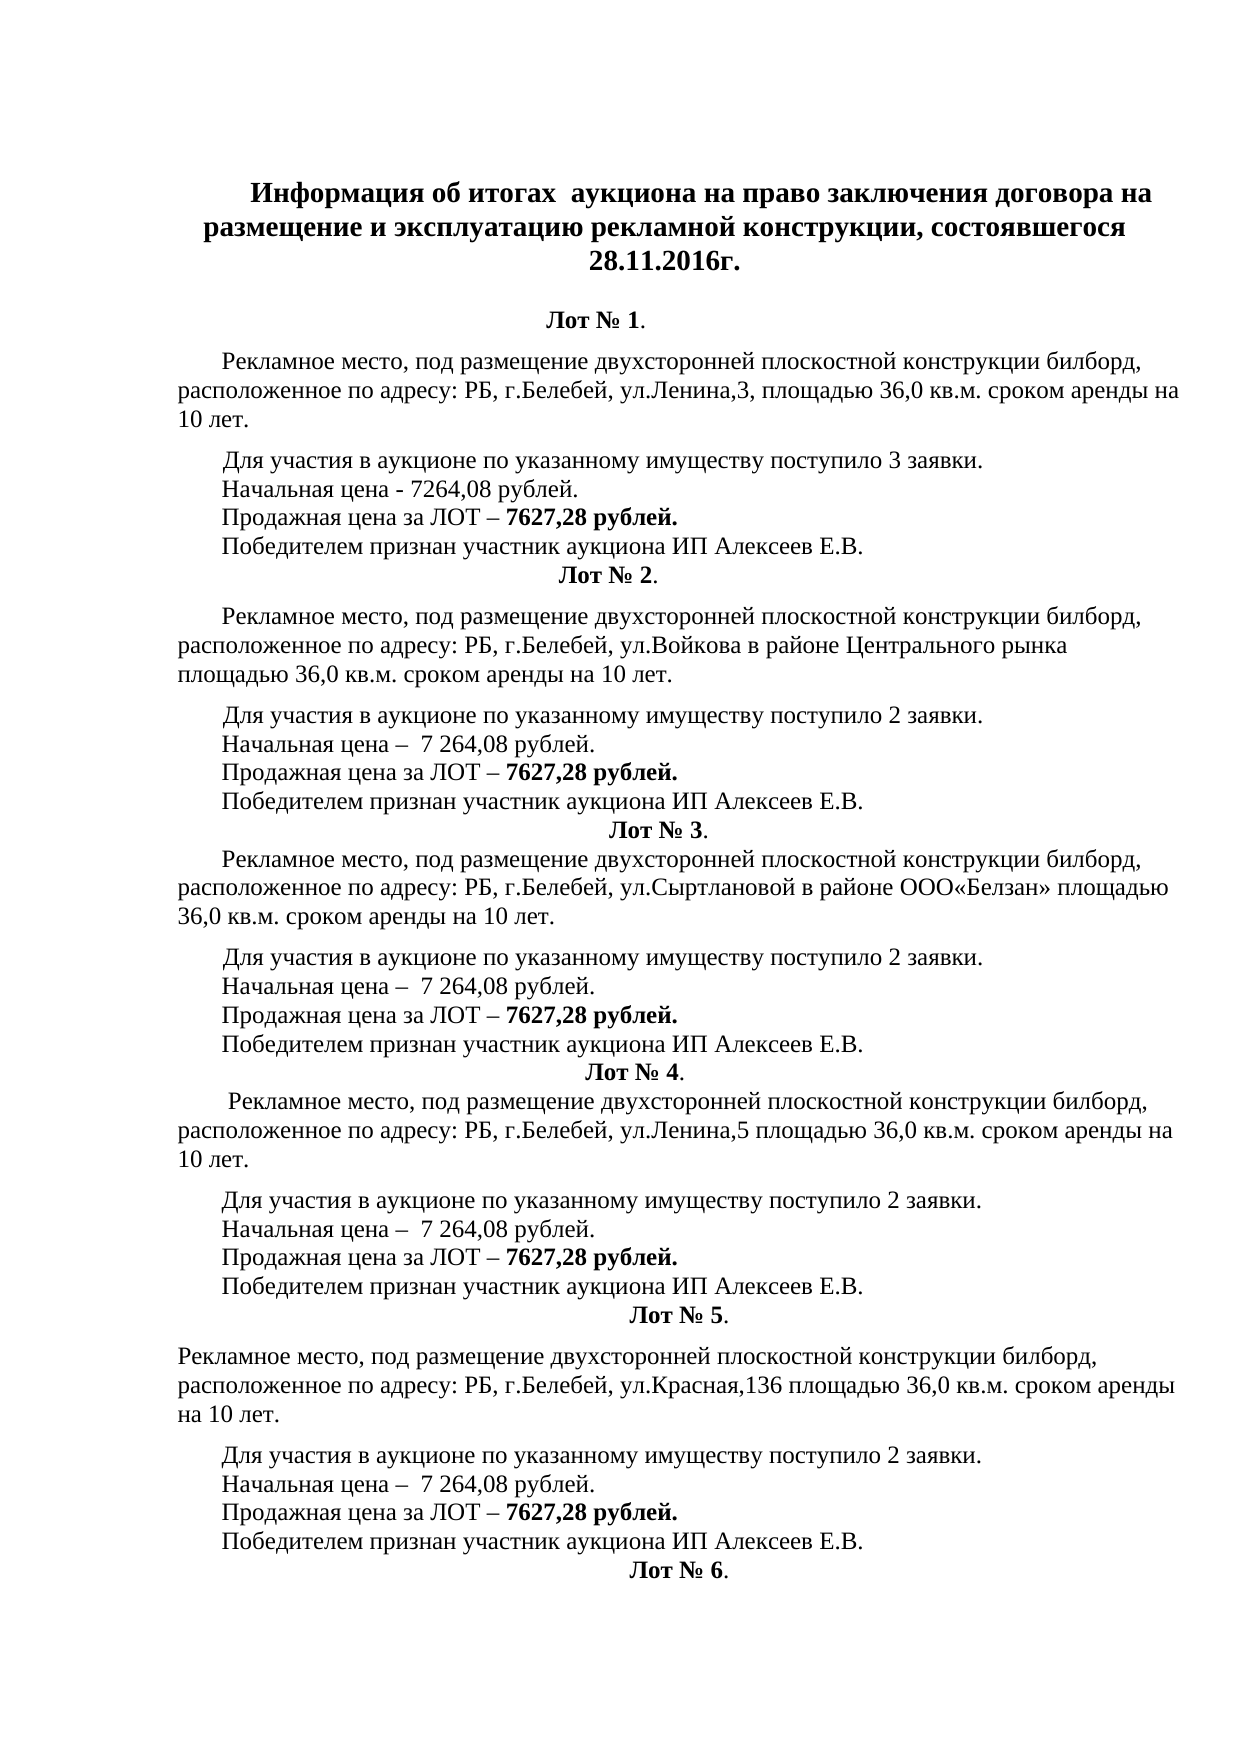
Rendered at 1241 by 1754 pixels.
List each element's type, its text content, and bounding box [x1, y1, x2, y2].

text Продажная цена за ЛОТ – 7627,28 рублей. [148, 502, 1181, 531]
text Лот № 4. [148, 1057, 1181, 1086]
text Продажная цена за ЛОТ – 7627,28 рублей. [148, 1000, 1181, 1029]
text Рекламное место, под размещение двухсторонней плоскостной конструкции билборд, расположенное по адресу: РБ, г.Белебей, ул.Ленина,5 площадью 36,0 кв.м. сроком аренды на 10 лет. [177, 1086, 1181, 1172]
text Начальная цена – 7 264,08 рублей. [148, 1214, 1181, 1242]
text Рекламное место, под размещение двухсторонней плоскостной конструкции билборд, расположенное по адресу: РБ, г.Белебей, ул.Ленина,3, площадью 36,0 кв.м. сроком аренды на 10 лет. [177, 346, 1181, 432]
text Победителем признан участник аукциона ИП Алексеев Е.В. [148, 1029, 1181, 1057]
text Лот № 3. [148, 815, 1181, 844]
text Для участия в аукционе по указанному имуществу поступило 2 заявки. [148, 1185, 1240, 1214]
text Лот № 6. [177, 1555, 1181, 1584]
text Начальная цена – 7 264,08 рублей. [148, 971, 1181, 1000]
text Лот № 2. [177, 560, 1181, 589]
text Информация об итогах аукциона на право заключения договора на размещение и эксплуатацию рекламной конструкции, состоявшегося 28.11.2016г. [148, 176, 1181, 276]
text Для участия в аукционе по указанному имуществу поступило 2 заявки. [223, 942, 1181, 971]
text Победителем признан участник аукциона ИП Алексеев Е.В. [148, 1526, 1181, 1555]
text Лот № 1. [177, 305, 1181, 334]
text Победителем признан участник аукциона ИП Алексеев Е.В. [148, 1271, 1181, 1300]
text Продажная цена за ЛОТ – 7627,28 рублей. [148, 1497, 1181, 1526]
text Начальная цена - 7264,08 рублей. [148, 474, 1181, 502]
text Для участия в аукционе по указанному имуществу поступило 3 заявки. [223, 445, 1181, 474]
text Продажная цена за ЛОТ – 7627,28 рублей. [148, 757, 1181, 786]
text Для участия в аукционе по указанному имуществу поступило 2 заявки. [223, 700, 1181, 729]
text Победителем признан участник аукциона ИП Алексеев Е.В. [148, 786, 1181, 815]
text Победителем признан участник аукциона ИП Алексеев Е.В. [148, 531, 1181, 560]
text Лот № 5. [177, 1300, 1181, 1329]
text Рекламное место, под размещение двухсторонней плоскостной конструкции билборд, расположенное по адресу: РБ, г.Белебей, ул.Сыртлановой в районе ООО«Белзан» площадью 36,0 кв.м. сроком аренды на 10 лет. [177, 844, 1181, 930]
text Начальная цена – 7 264,08 рублей. [148, 1469, 1181, 1497]
text Начальная цена – 7 264,08 рублей. [148, 729, 1181, 757]
text Для участия в аукционе по указанному имуществу поступило 2 заявки. [148, 1440, 1240, 1469]
text Продажная цена за ЛОТ – 7627,28 рублей. [148, 1242, 1181, 1271]
text Рекламное место, под размещение двухсторонней плоскостной конструкции билборд, расположенное по адресу: РБ, г.Белебей, ул.Войкова в районе Центрального рынка площадью 36,0 кв.м. сроком аренды на 10 лет. [177, 601, 1181, 687]
text Рекламное место, под размещение двухсторонней плоскостной конструкции билборд, расположенное по адресу: РБ, г.Белебей, ул.Красная,136 площадью 36,0 кв.м. сроком аренды на 10 лет. [177, 1341, 1181, 1427]
